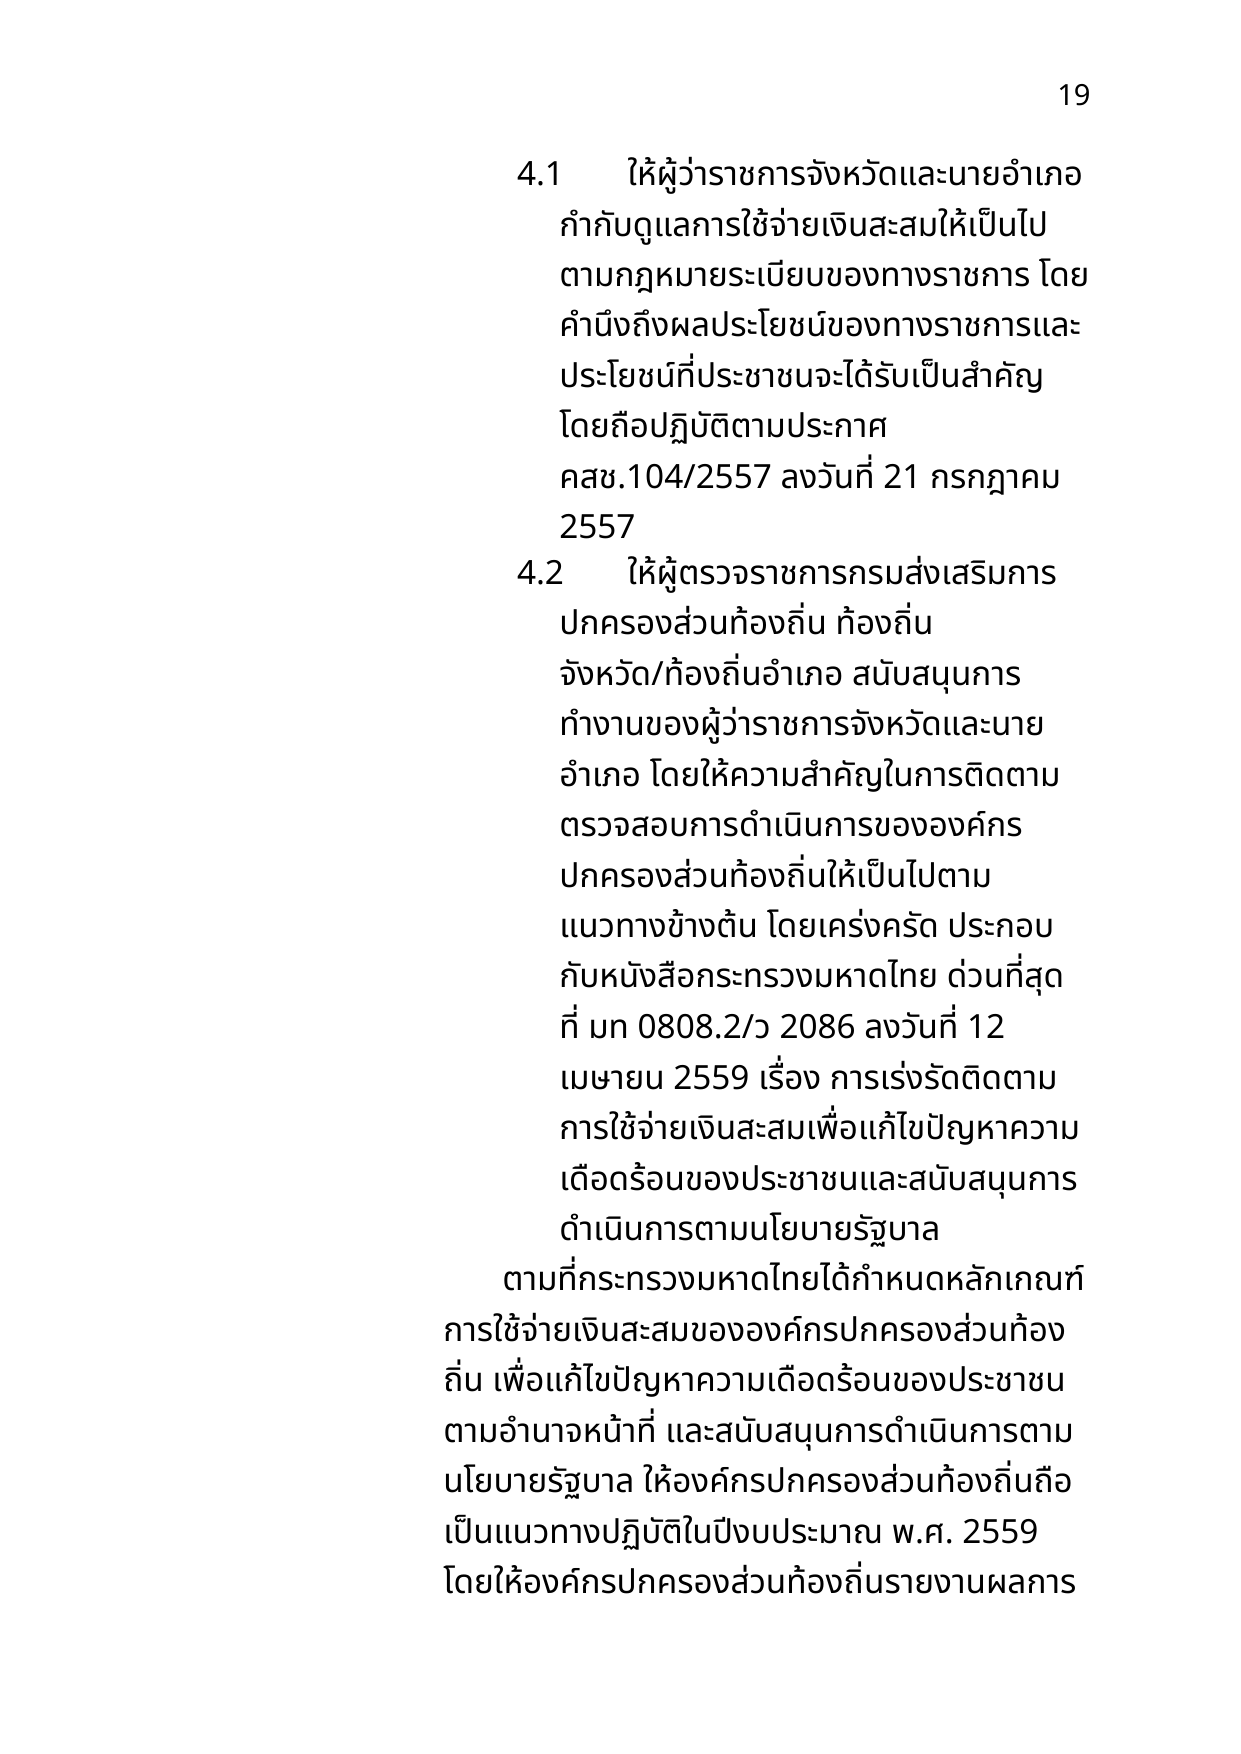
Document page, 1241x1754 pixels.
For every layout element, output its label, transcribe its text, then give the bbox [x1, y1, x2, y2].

list ให้ผู้ตรวจราชการกรมส่งเสริมการปกครองส่วนท้องถิ่น ท้องถิ่นจังหวัด/ท้องถิ่นอำเภอ สนับสนุนการทำงานของผู้ว่าราชการจังหวัดและนายอำเภอ โดยให้ความสำคัญในการติดตาม ตรวจสอบการดำเนินการขององค์กรปกครองส่วนท้องถิ่นให้เป็นไปตามแนวทางข้างต้น โดยเคร่งครัด ประกอบกับหนังสือกระทรวงมหาดไทย ด่วนที่สุด ที่ มท 0808.2/ว 2086 ลงวันที่ 12 เมษายน 2559 เรื่อง การเร่งรัดติดตามการใช้จ่ายเงินสะสมเพื่อแก้ไขปัญหาความเดือดร้อนของประชาชนและสนับสนุนการดำเนินการตามนโยบายรัฐบาล [517, 549, 1093, 1255]
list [443, 1255, 1093, 1608]
list ให้ผู้ว่าราชการจังหวัดและนายอำเภอกำกับดูแลการใช้จ่ายเงินสะสมให้เป็นไปตามกฎหมายระเบียบของทางราชการ โดยคำนึงถึงผลประโยชน์ของทางราชการและประโยชน์ที่ประชาชนจะได้รับเป็นสำคัญ โดยถือปฏิบัติตามประกาศ คสช.104/2557 ลงวันที่ 21 กรกฎาคม 2557 [517, 150, 1093, 549]
